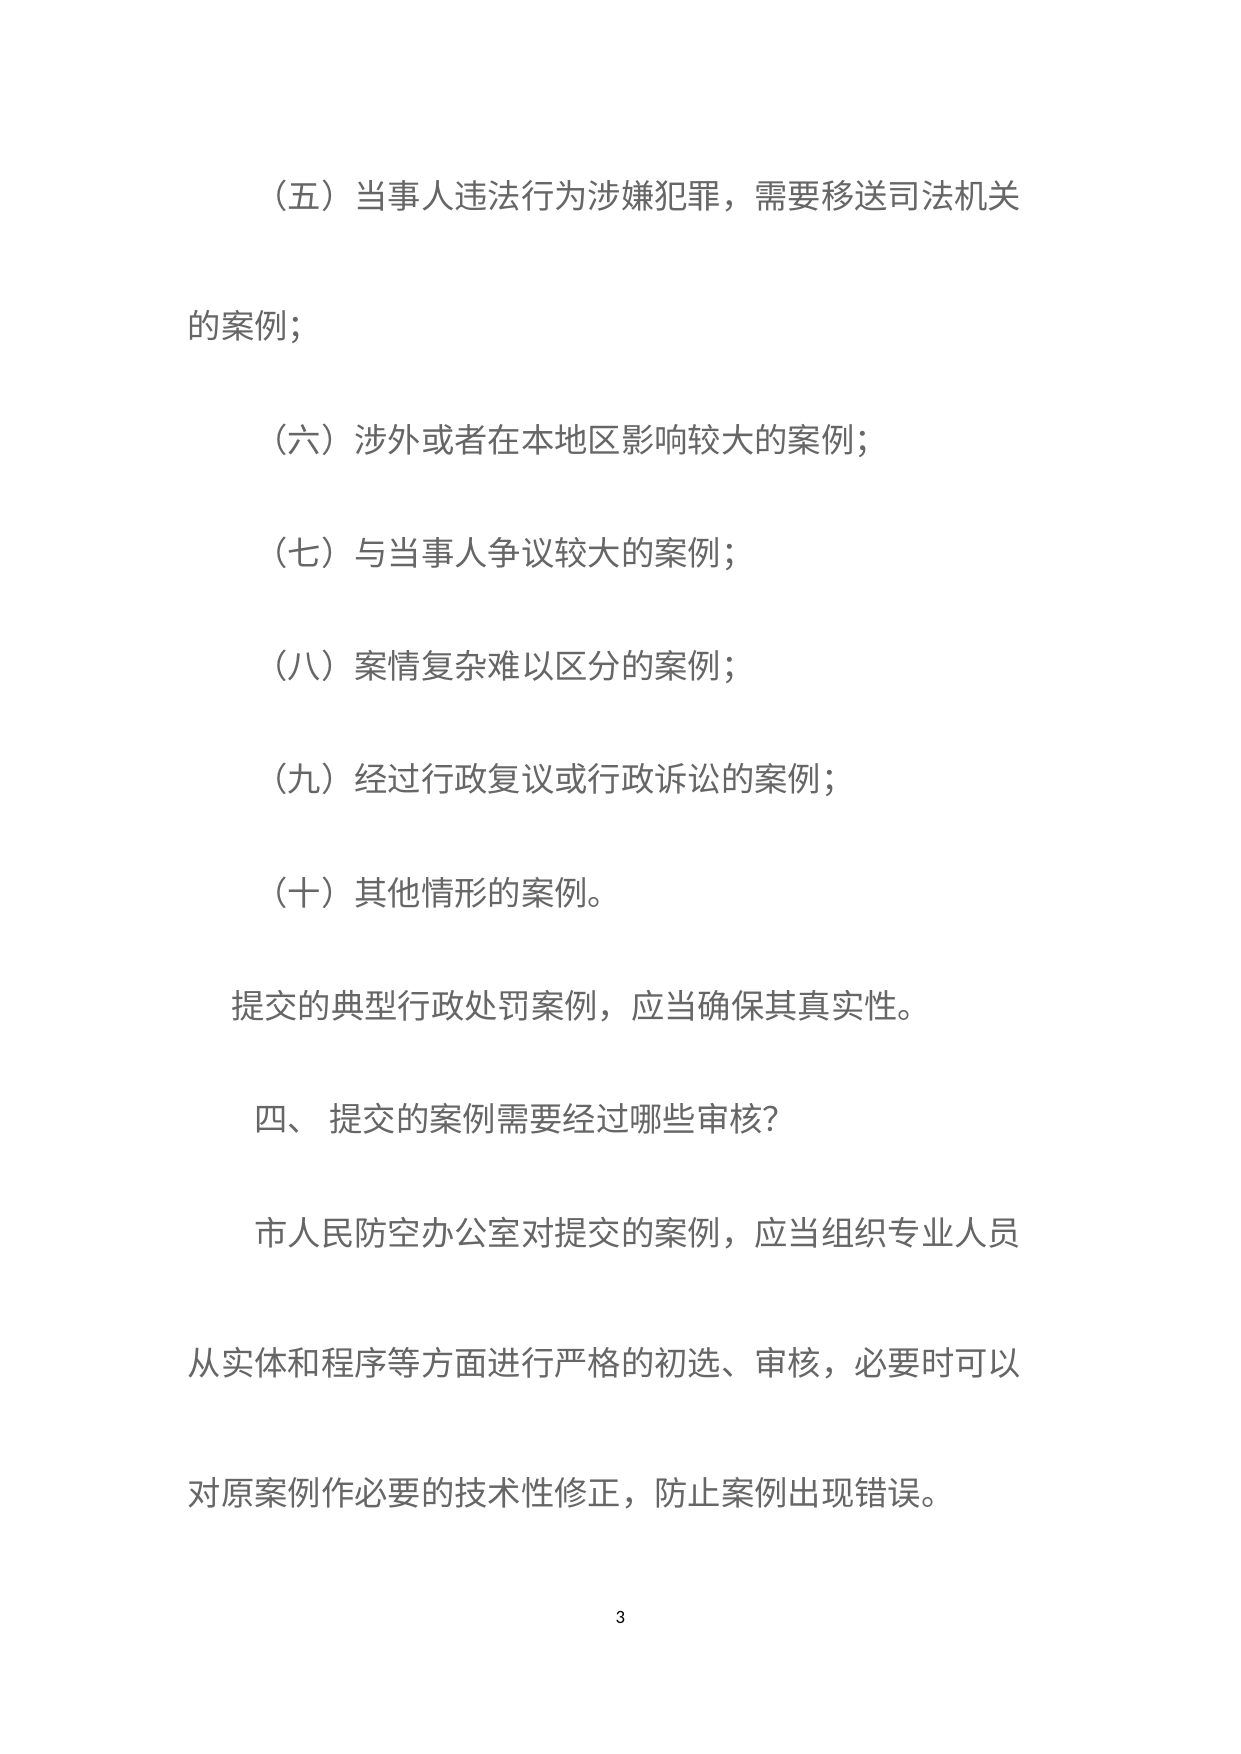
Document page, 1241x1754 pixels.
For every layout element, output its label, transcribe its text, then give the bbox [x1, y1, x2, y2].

text （七）与当事人争议较大的案例； [187, 518, 1053, 583]
text （十）其他情形的案例。 [187, 858, 1053, 923]
text （八）案情复杂难以区分的案例； [187, 632, 1053, 697]
text （六）涉外或者在本地区影响较大的案例； [187, 405, 1053, 470]
text （九）经过行政复议或行政诉讼的案例； [187, 745, 1053, 810]
text 提交的典型行政处罚案例，应当确保其真实性。 [187, 971, 1053, 1036]
list 提交的案例需要经过哪些审核？ [254, 1085, 1053, 1150]
text （五）当事人违法行为涉嫌犯罪，需要移送司法机关的案例； [187, 162, 1053, 357]
text 市人民防空办公室对提交的案例，应当组织专业人员从实体和程序等方面进行严格的初选、审核，必要时可以对原案例作必要的技术性修正，防止案例出现错误。 [187, 1198, 1053, 1523]
